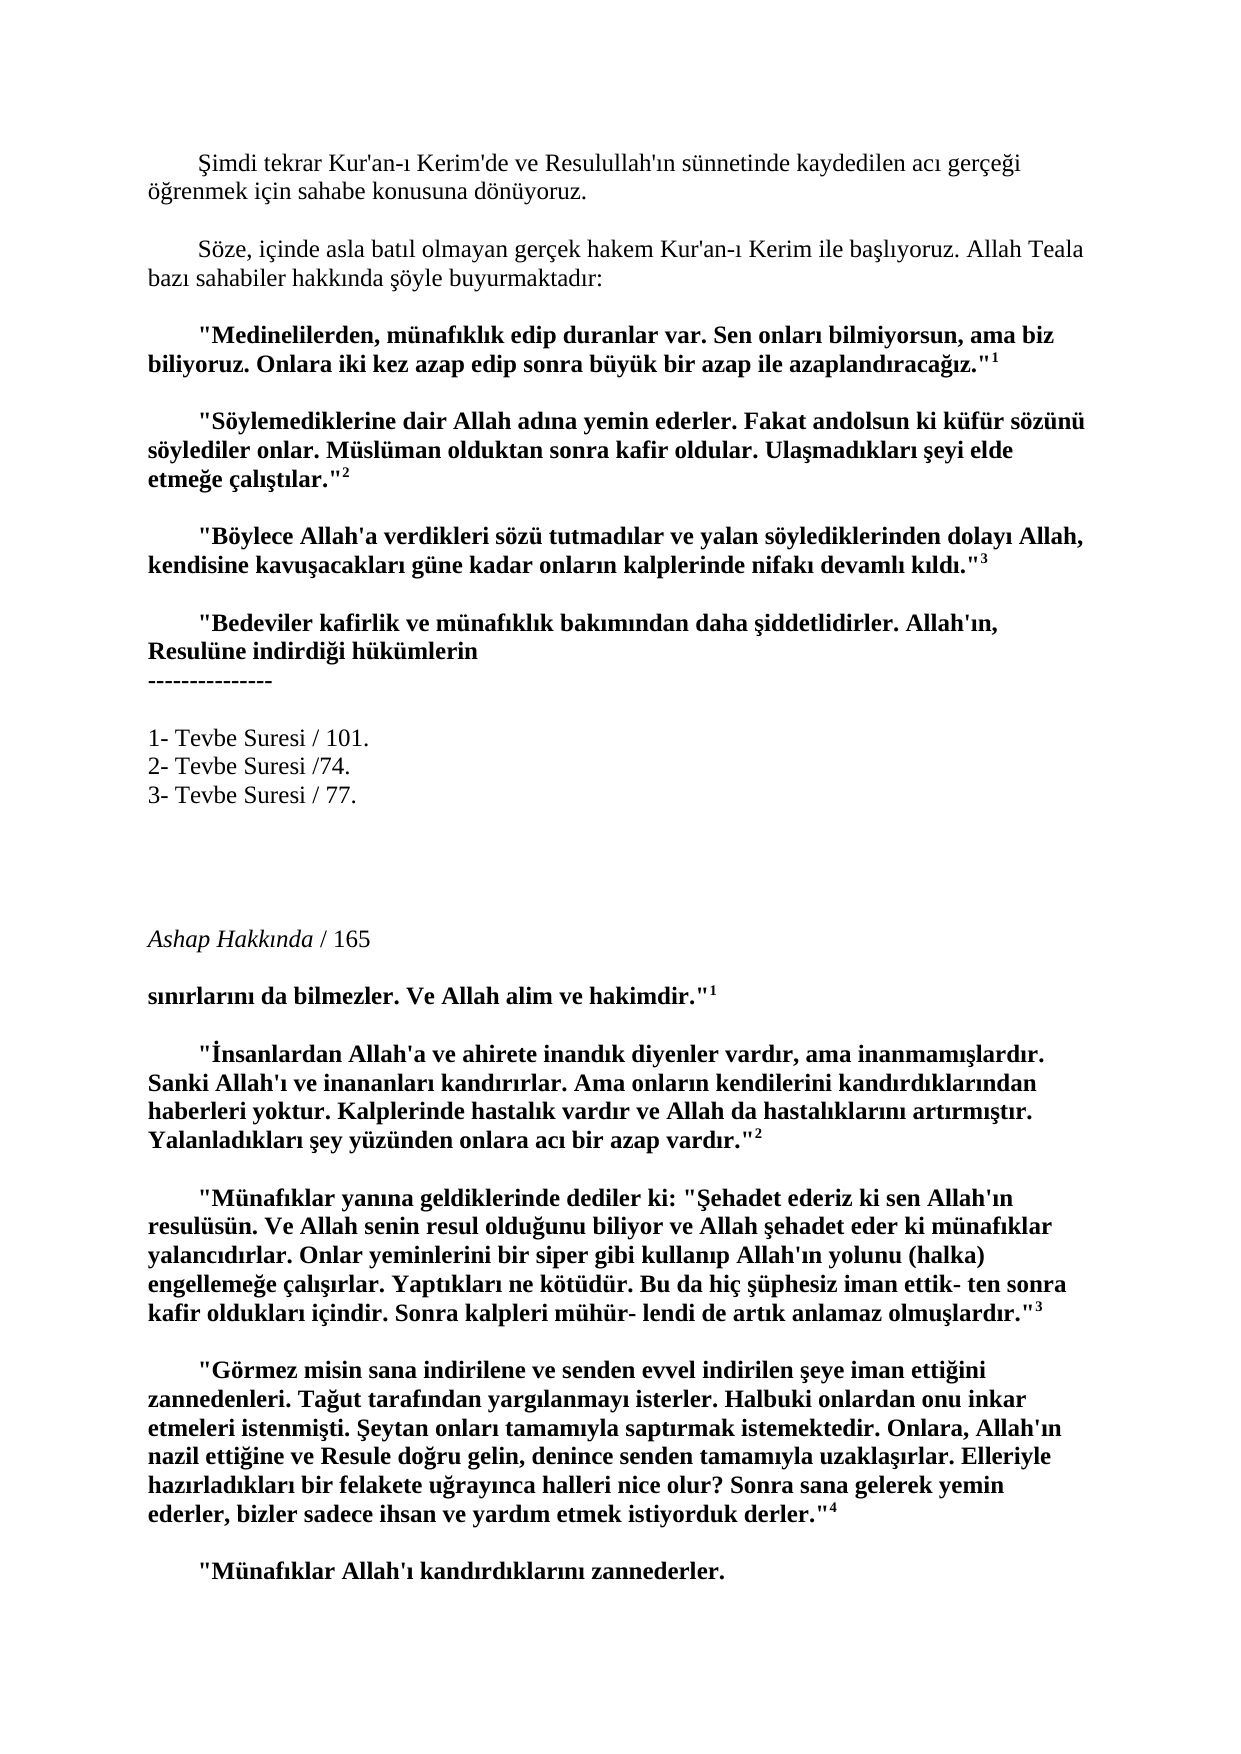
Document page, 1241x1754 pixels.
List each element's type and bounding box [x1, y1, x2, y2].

text [148, 148, 1093, 1585]
